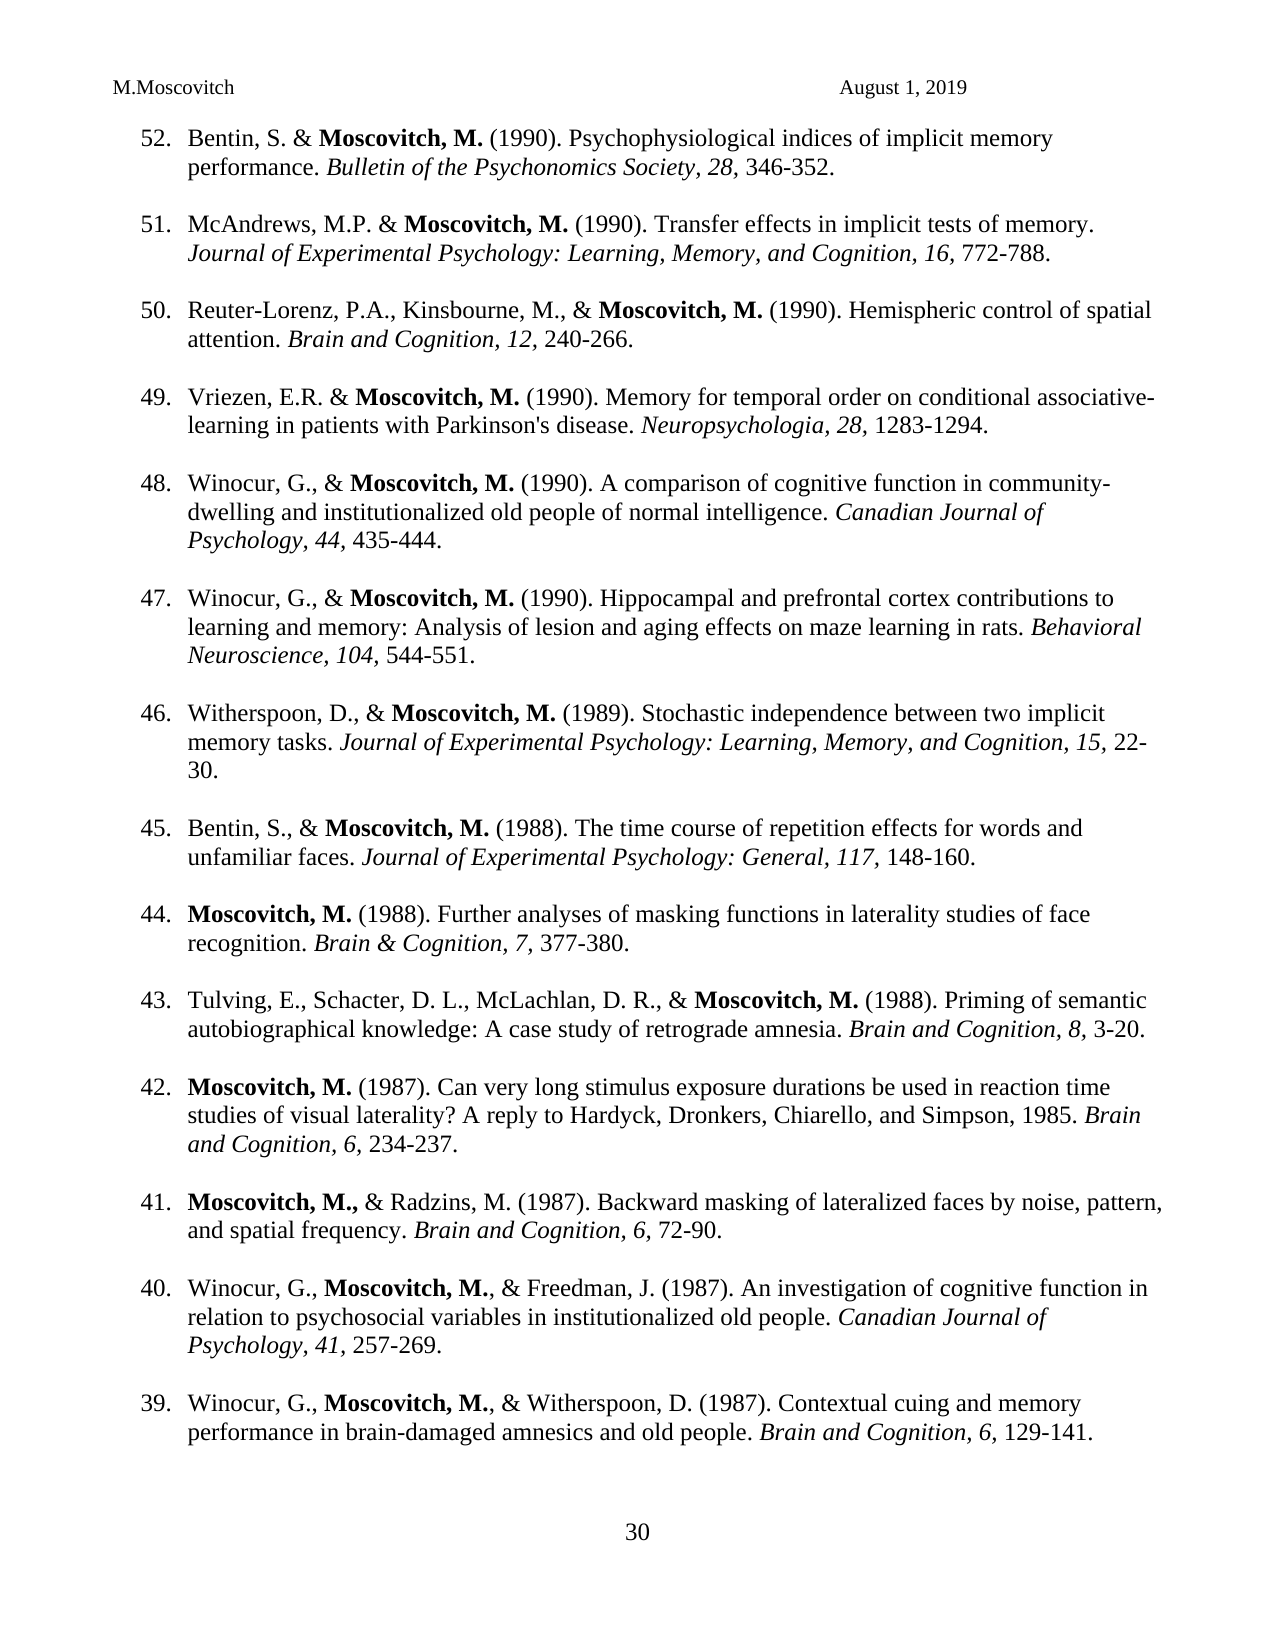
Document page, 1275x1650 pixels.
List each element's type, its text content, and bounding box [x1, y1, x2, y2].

text 39. Winocur, G., Moscovitch, M., & Witherspoon, D. (1987). Contextual cuing and memory performance in brain-damaged amnesics and old people. Brain and Cognition, 6, 129-141. [140, 1388, 1163, 1446]
text 43. Tulving, E., Schacter, D. L., McLachlan, D. R., & Moscovitch, M. (1988). Priming of semantic autobiographical knowledge: A case study of retrograde amnesia. Brain and Cognition, 8, 3-20. [140, 986, 1163, 1043]
text 50. Reuter-Lorenz, P.A., Kinsbourne, M., & Moscovitch, M. (1990). Hemispheric control of spatial attention. Brain and Cognition, 12, 240-266. [140, 296, 1163, 353]
text 44. Moscovitch, M. (1988). Further analyses of masking functions in laterality studies of face recognition. Brain & Cognition, 7, 377-380. [140, 899, 1163, 957]
list McAndrews, M.P. & Moscovitch, M. (1990). Transfer effects in implicit tests of memory. Journal of Experimental Psychology: Learning, Memory, and Cognition, 16, 772-788. [140, 209, 1163, 267]
text 41. Moscovitch, M., & Radzins, M. (1987). Backward masking of lateralized faces by noise, pattern, and spatial frequency. Brain and Cognition, 6, 72-90. [140, 1187, 1163, 1244]
list Moscovitch, M. (1987). Can very long stimulus exposure durations be used in reaction time studies of visual laterality? A reply to Hardyck, Dronkers, Chiarello, and Simpson, 1985. Brain and Cognition, 6, 234-237. [140, 1072, 1163, 1158]
text 47. Winocur, G., & Moscovitch, M. (1990). Hippocampal and prefrontal cortex contributions to learning and memory: Analysis of lesion and aging effects on maze learning in rats. Behavioral Neuroscience, 104, 544-551. [140, 583, 1163, 669]
text 45. Bentin, S., & Moscovitch, M. (1988). The time course of repetition effects for words and unfamiliar faces. Journal of Experimental Psychology: General, 117, 148-160. [140, 813, 1163, 871]
text 49. Vriezen, E.R. & Moscovitch, M. (1990). Memory for temporal order on conditional associative-learning in patients with Parkinson's disease. Neuropsychologia, 28, 1283-1294. [140, 382, 1163, 439]
text 40. Winocur, G., Moscovitch, M., & Freedman, J. (1987). An investigation of cognitive function in relation to psychosocial variables in institutionalized old people. Canadian Journal of Psychology, 41, 257-269. [140, 1273, 1163, 1359]
text 52. Bentin, S. & Moscovitch, M. (1990). Psychophysiological indices of implicit memory performance. Bulletin of the Psychonomics Society, 28, 346-352. [140, 123, 1163, 181]
list Witherspoon, D., & Moscovitch, M. (1989). Stochastic independence between two implicit memory tasks. Journal of Experimental Psychology: Learning, Memory, and Cognition, 15, 22-30. [140, 698, 1163, 784]
text 48. Winocur, G., & Moscovitch, M. (1990). A comparison of cognitive function in community-dwelling and institutionalized old people of normal intelligence. Canadian Journal of Psychology, 44, 435-444. [140, 468, 1163, 554]
